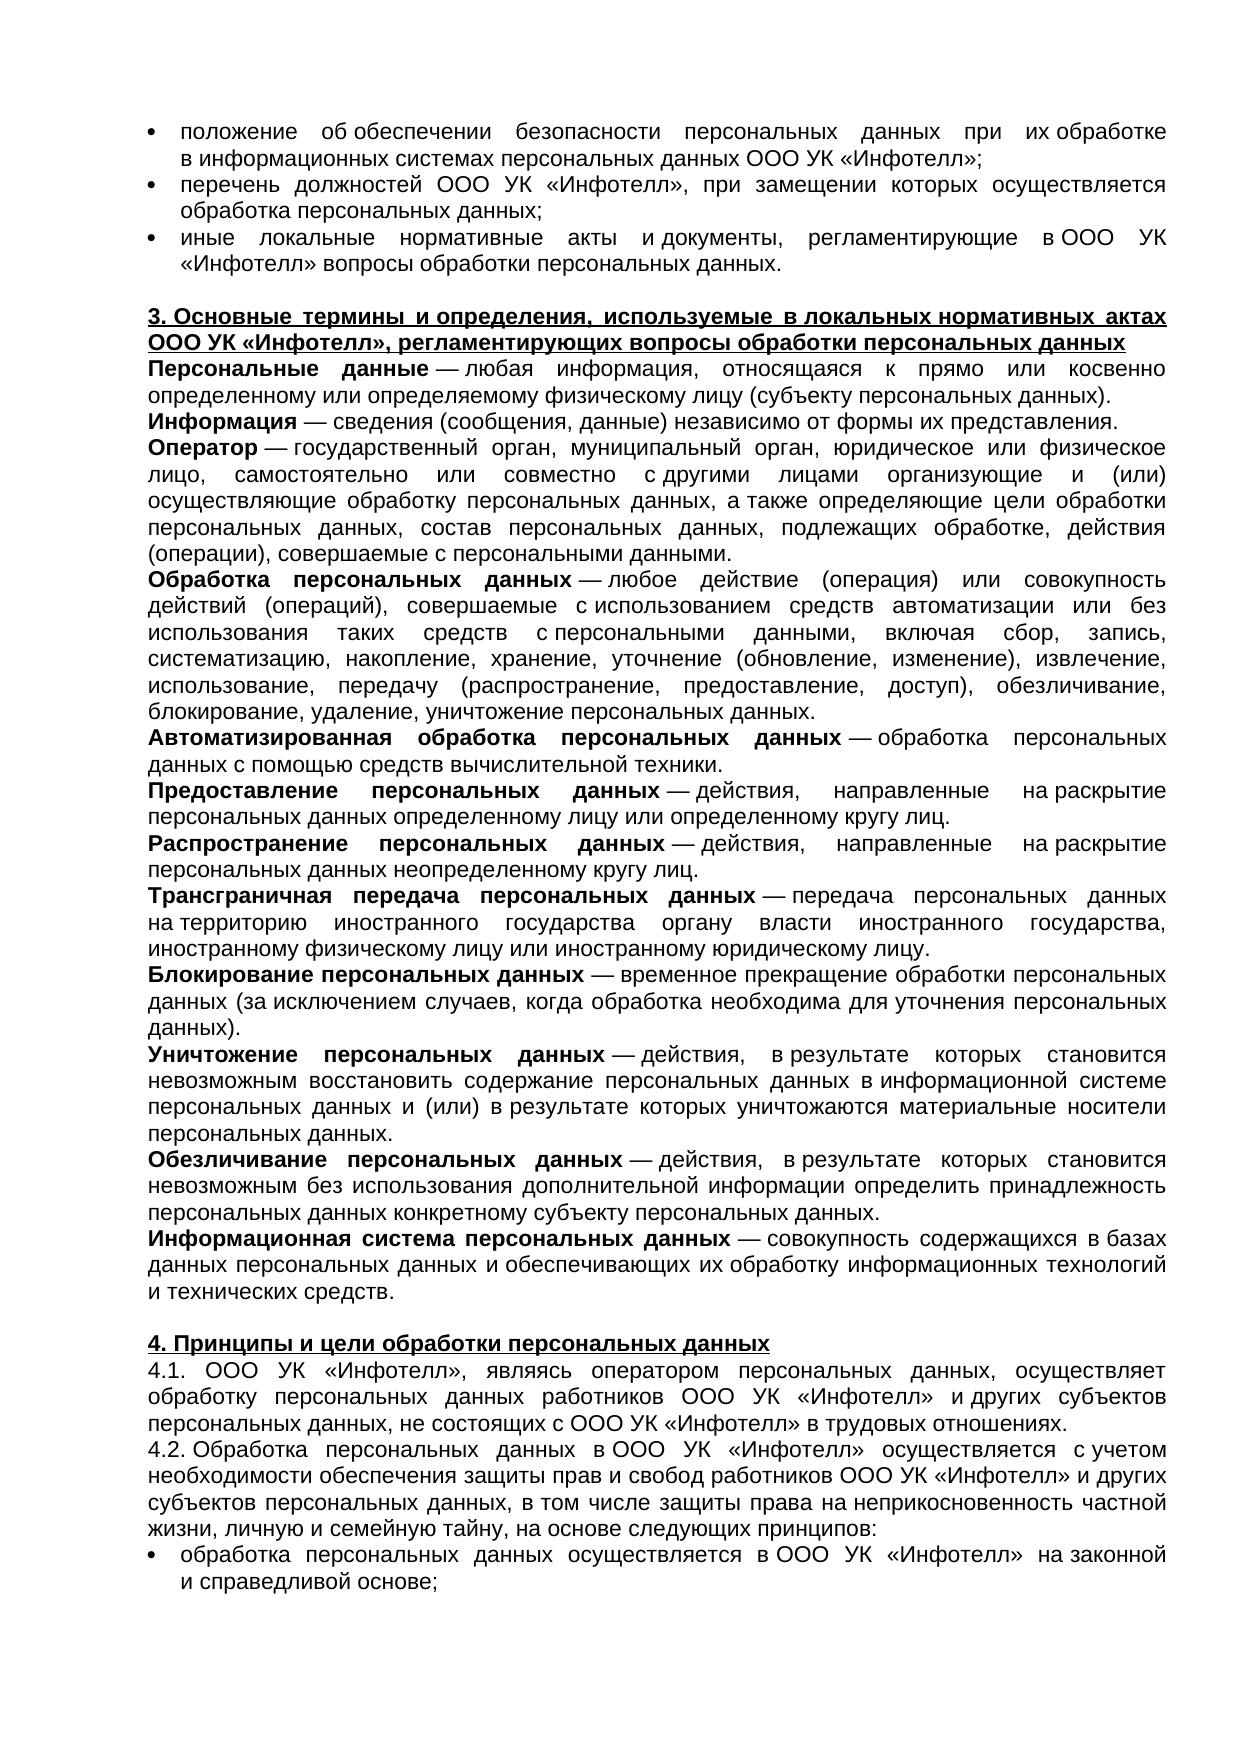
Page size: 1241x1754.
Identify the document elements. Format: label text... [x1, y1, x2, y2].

text Обработка персональных данных — любое действие (операция) или совокупность действий (операций), совершаемые с использованием средств автоматизации или без использования таких средств с персональными данными, включая сбор, запись, систематизацию, накопление, хранение, уточнение (обновление, изменение), извлечение, использование, передачу (распространение, предоставление, доступ), обезличивание, блокирование, удаление, уничтожение персональных данных. [148, 566, 1167, 724]
text Блокирование персональных данных — временное прекращение обработки персональных данных (за исключением случаев, когда обработка необходима для уточнения персональных данных). [148, 961, 1167, 1041]
text Информационная система персональных данных — совокупность содержащихся в базах данных персональных данных и обеспечивающих их обработку информационных технологий и технических средств. [148, 1225, 1167, 1304]
text Распространение персональных данных — действия, направленные на раскрытие персональных данных неопределенному кругу лиц. [148, 830, 1167, 882]
text Оператор — государственный орган, муниципальный орган, юридическое или физическое лицо, самостоятельно или совместно с другими лицами организующие и (или) осуществляющие обработку персональных данных, а также определяющие цели обработки персональных данных, состав персональных данных, подлежащих обработке, действия (операции), совершаемые с персональными данными. [148, 434, 1167, 566]
text Автоматизированная обработка персональных данных — обработка персональных данных с помощью средств вычислительной техники. [148, 724, 1167, 777]
list перечень должностей ООО УК «Инфотелл», при замещении которых осуществляется обработка персональных данных; [148, 171, 1167, 223]
text 4. Принципы и цели обработки персональных данных [148, 1330, 1167, 1357]
text Информация — сведения (сообщения, данные) независимо от формы их представления. [148, 408, 1167, 434]
list обработка персональных данных осуществляется в ООО УК «Инфотелл» на законной и справедливой основе; [148, 1541, 1167, 1594]
text Предоставление персональных данных — действия, направленные на раскрытие персональных данных определенному лицу или определенному кругу лиц. [148, 777, 1167, 830]
text 4.1. ООО УК «Инфотелл», являясь оператором персональных данных, осуществляет обработку персональных данных работников ООО УК «Инфотелл» и других субъектов персональных данных, не состоящих с ООО УК «Инфотелл» в трудовых отношениях. [148, 1357, 1167, 1436]
text 3. Основные термины и определения, используемые в локальных нормативных актах ООО УК «Инфотелл», регламентирующих вопросы обработки персональных данных [148, 303, 1167, 325]
text Уничтожение персональных данных — действия, в результате которых становится невозможным восстановить содержание персональных данных в информационной системе персональных данных и (или) в результате которых уничтожаются материальные носители персональных данных. [148, 1041, 1167, 1146]
text 4.2. Обработка персональных данных в ООО УК «Инфотелл» осуществляется с учетом необходимости обеспечения защиты прав и свобод работников ООО УК «Инфотелл» и других субъектов персональных данных, в том числе защиты права на неприкосновенность частной жизни, личную и семейную тайну, на основе следующих принципов: [148, 1436, 1167, 1541]
text Обезличивание персональных данных — действия, в результате которых становится невозможным без использования дополнительной информации определить принадлежность персональных данных конкретному субъекту персональных данных. [148, 1146, 1167, 1225]
text Персональные данные — любая информация, относящаяся к прямо или косвенно определенному или определяемому физическому лицу (субъекту персональных данных). [148, 355, 1167, 408]
list иные локальные нормативные акты и документы, регламентирующие в ООО УК «Инфотелл» вопросы обработки персональных данных. [148, 223, 1167, 276]
text 3. Основные термины и определения, используемые в локальных нормативных актах ООО УК «Инфотелл», регламентирующих вопросы обработки персональных данных [148, 327, 1167, 355]
list положение об обеспечении безопасности персональных данных при их обработке в информационных системах персональных данных ООО УК «Инфотелл»; [148, 118, 1167, 171]
text Трансграничная передача персональных данных — передача персональных данных на территорию иностранного государства органу власти иностранного государства, иностранному физическому лицу или иностранному юридическому лицу. [148, 882, 1167, 961]
